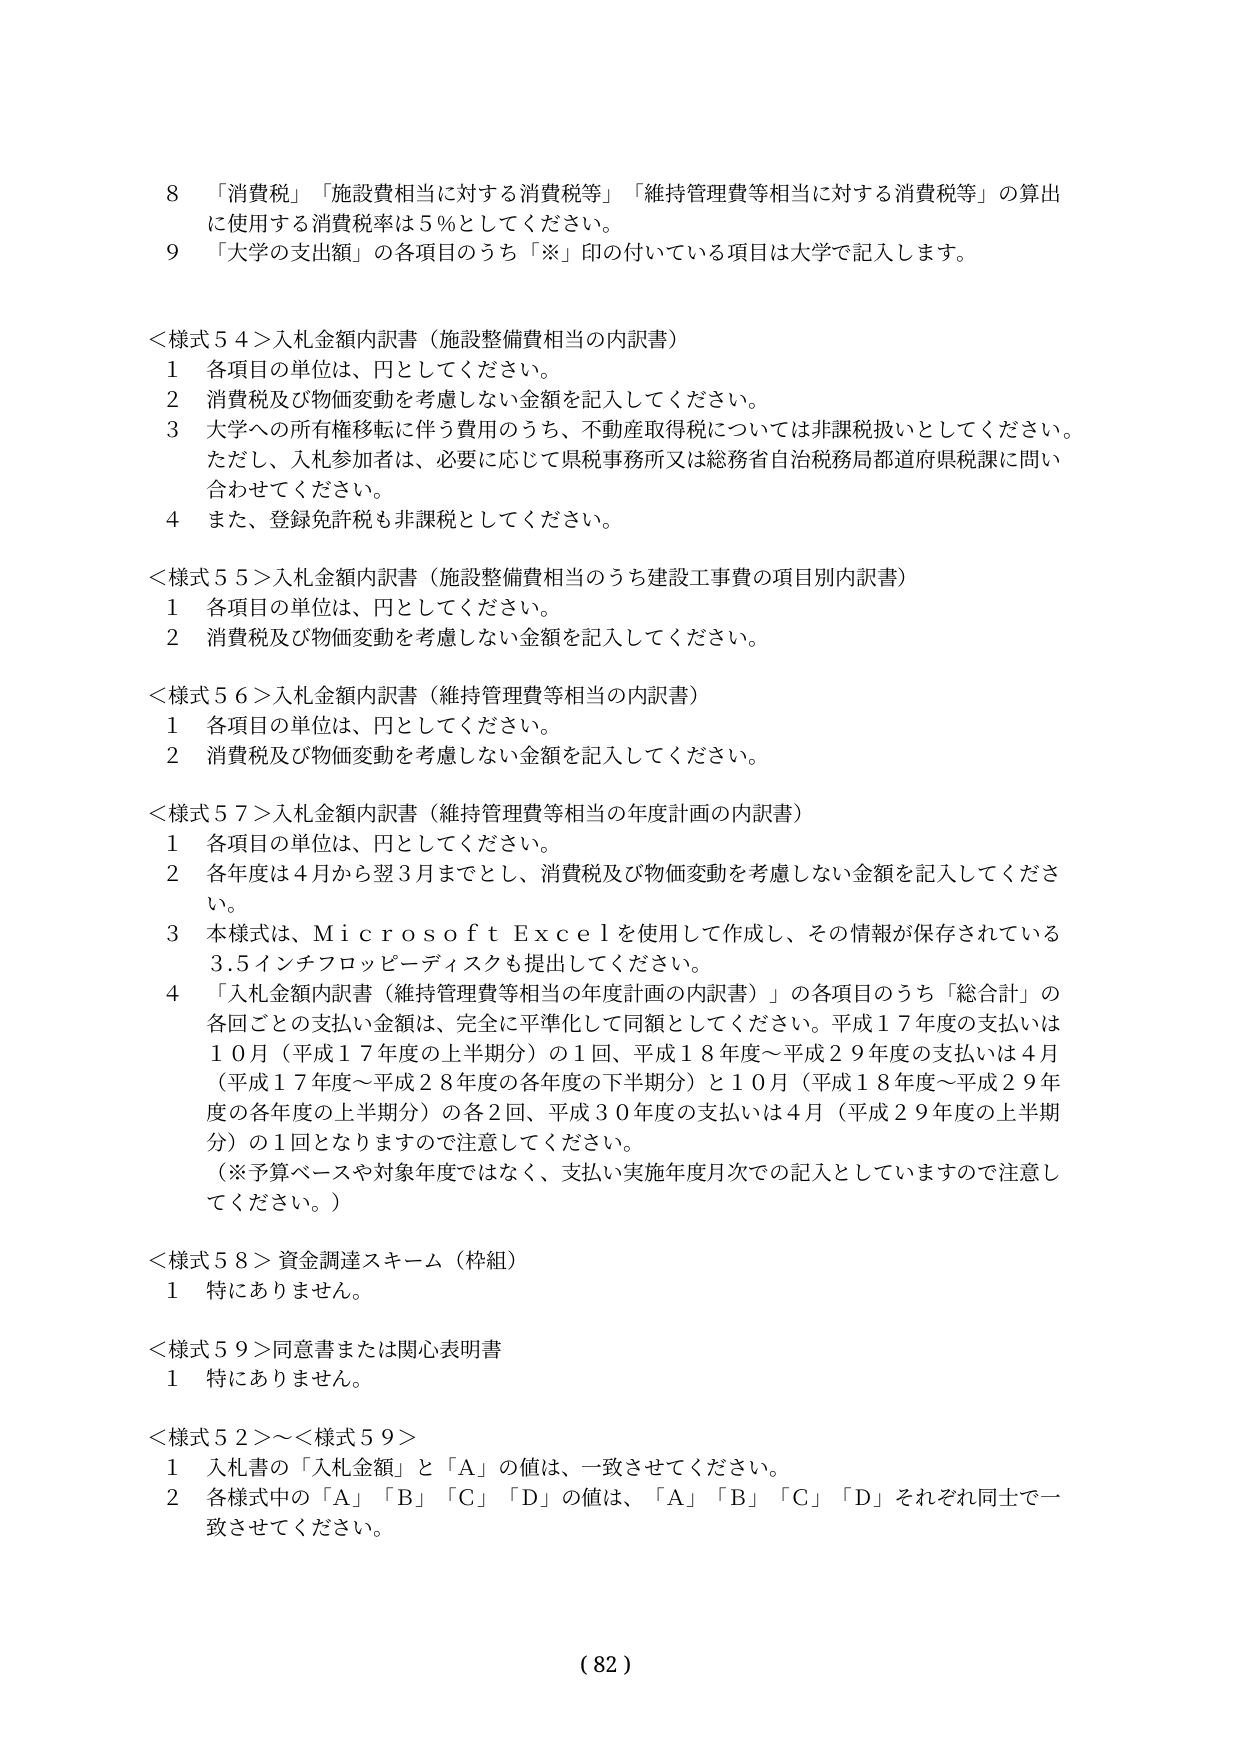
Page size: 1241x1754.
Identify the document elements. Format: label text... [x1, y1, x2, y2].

text ４ 「入札金額内訳書（維持管理費等相当の年度計画の内訳書）」の各項目のうち「総合計」の各回ごとの支払い金額は、完全に平準化して同額としてください。平成１７年度の支払いは１０月（平成１７年度の上半期分）の１回、平成１８年度～平成２９年度の支払いは４月（平成１７年度～平成２８年度の各年度の下半期分）と１０月（平成１８年度～平成２９年度の各年度の上半期分）の各２回、平成３０年度の支払いは４月（平成２９年度の上半期分）の１回となりますので注意してください。 [162, 977, 1063, 1157]
text ９ 「大学の支出額」の各項目のうち「※」印の付いている項目は大学で記入します。 [162, 237, 1063, 267]
text １ 各項目の単位は、円としてください。 [162, 591, 1063, 621]
text ２ 消費税及び物価変動を考慮しない金額を記入してください。 [162, 383, 1063, 413]
text １ 各項目の単位は、円としてください。 [162, 709, 1063, 739]
text （※予算ベースや対象年度ではなく、支払い実施年度月次での記入としていますので注意してください。） [162, 1157, 1063, 1216]
text ＜様式５４＞入札金額内訳書（施設整備費相当の内訳書） [148, 324, 1063, 353]
text １ 各項目の単位は、円としてください。 [162, 827, 1063, 857]
text １ 特にありません。 [162, 1275, 1063, 1304]
text ＜様式５５＞入札金額内訳書（施設整備費相当のうち建設工事費の項目別内訳書） [148, 561, 1063, 591]
text ＜様式５２＞～＜様式５９＞ [148, 1421, 1063, 1451]
text ２ 各年度は４月から翌３月までとし、消費税及び物価変動を考慮しない金額を記入してください。 [162, 857, 1063, 917]
text ２ 消費税及び物価変動を考慮しない金額を記入してください。 [162, 739, 1063, 769]
text １ 入札書の「入札金額」と「Ａ」の値は、一致させてください。 [162, 1451, 1063, 1481]
text ＜様式５７＞入札金額内訳書（維持管理費等相当の年度計画の内訳書） [148, 798, 1063, 827]
text ３ 本様式は、Ｍｉｃｒｏｓｏｆｔ Ｅｘｃｅｌを使用して作成し、その情報が保存されている３.５インチフロッピーディスクも提出してください。 [162, 917, 1063, 977]
text １ 各項目の単位は、円としてください。 [162, 353, 1063, 383]
text ＜様式５８＞ 資金調達スキーム（枠組） [148, 1245, 1063, 1275]
text １ 特にありません。 [162, 1363, 1063, 1393]
text ４ また、登録免許税も非課税としてください。 [162, 503, 1063, 533]
text ＜様式５６＞入札金額内訳書（維持管理費等相当の内訳書） [148, 679, 1063, 709]
text ＜様式５９＞同意書または関心表明書 [148, 1333, 1063, 1363]
text ２ 消費税及び物価変動を考慮しない金額を記入してください。 [162, 621, 1063, 651]
text ３ 大学への所有権移転に伴う費用のうち、不動産取得税については非課税扱いとしてください。ただし、入札参加者は、必要に応じて県税事務所又は総務省自治税務局都道府県税課に問い合わせてください。 [162, 413, 1063, 503]
text ２ 各様式中の「Ａ」「Ｂ」「Ｃ」「Ｄ」の値は、「Ａ」「Ｂ」「Ｃ」「Ｄ」それぞれ同士で一致させてください。 [162, 1481, 1063, 1541]
text ８ 「消費税」「施設費相当に対する消費税等」「維持管理費等相当に対する消費税等」の算出に使用する消費税率は５％としてください。 [162, 177, 1063, 237]
